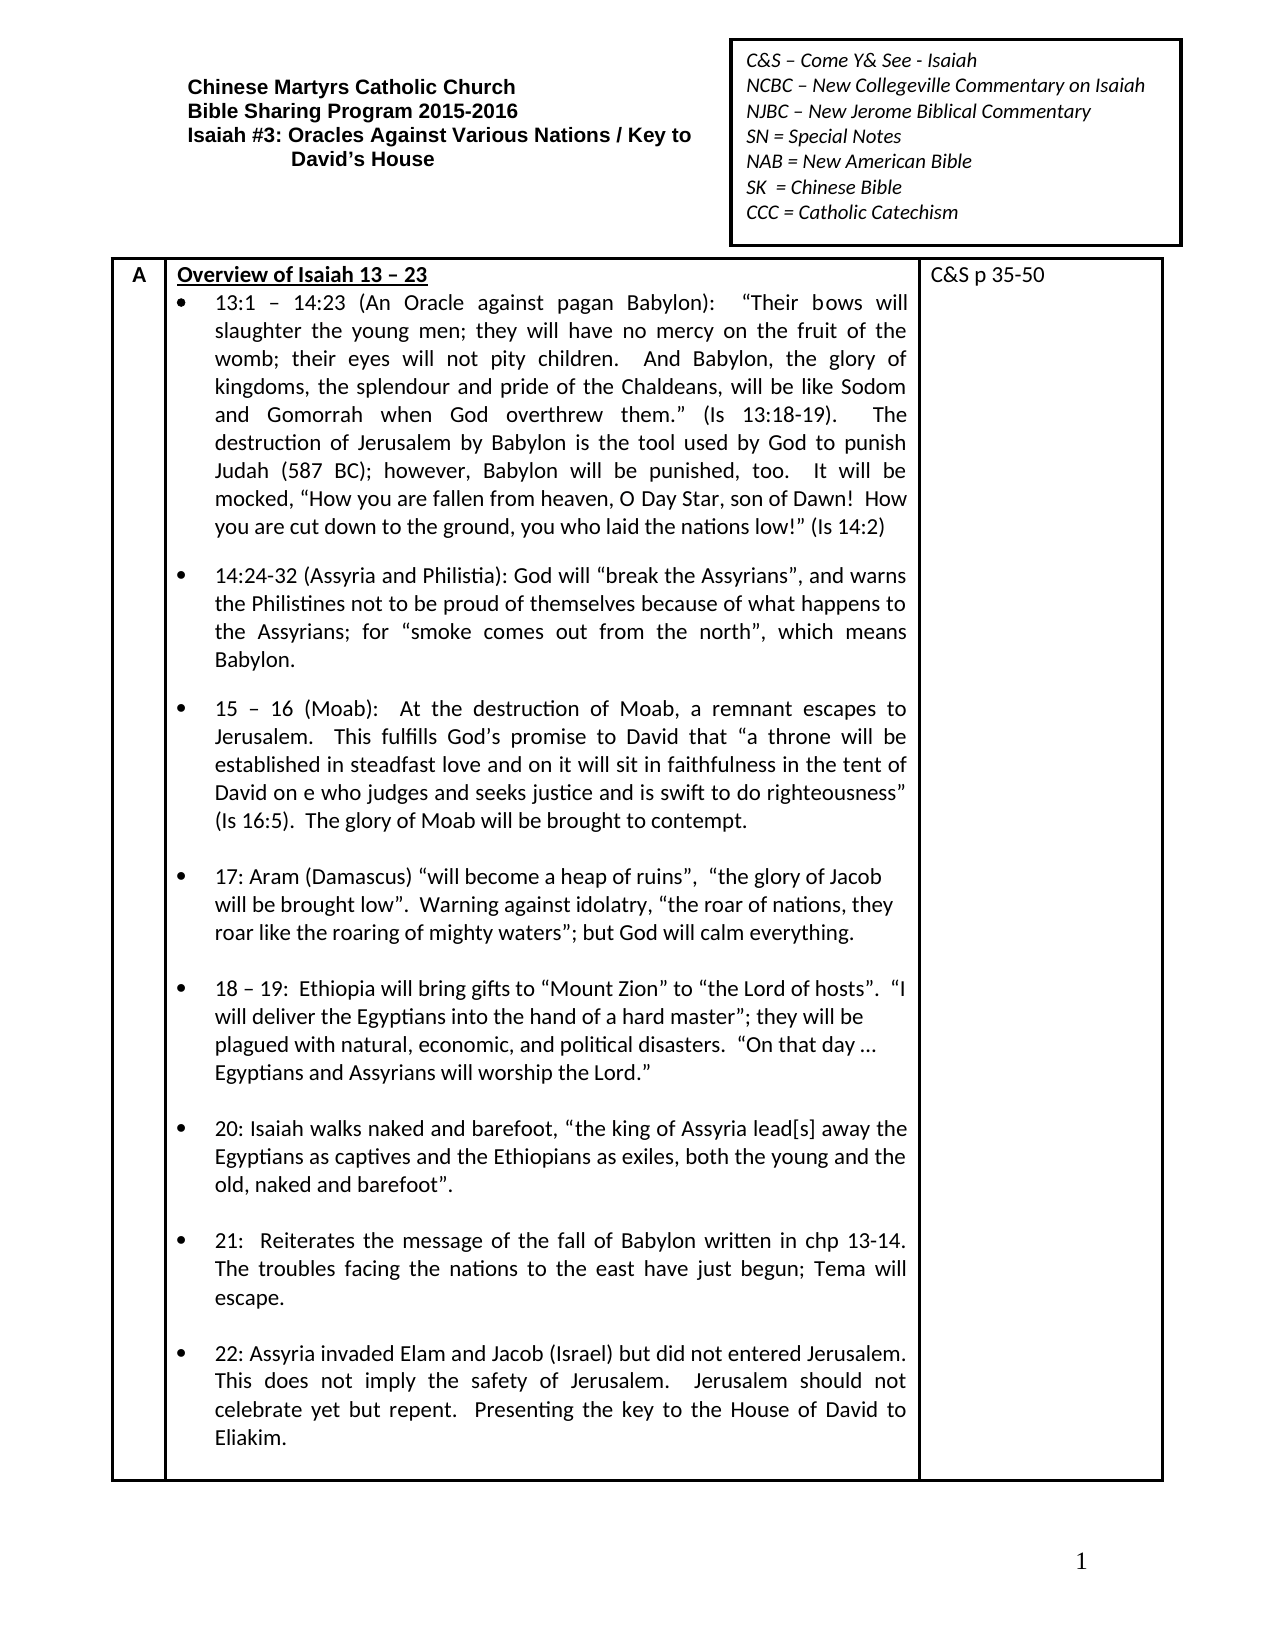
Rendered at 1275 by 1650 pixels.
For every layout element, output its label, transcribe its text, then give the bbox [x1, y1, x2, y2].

table_header A [114, 260, 164, 1479]
table_header C&S p 35-50 [921, 260, 1161, 1479]
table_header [167, 260, 918, 1479]
